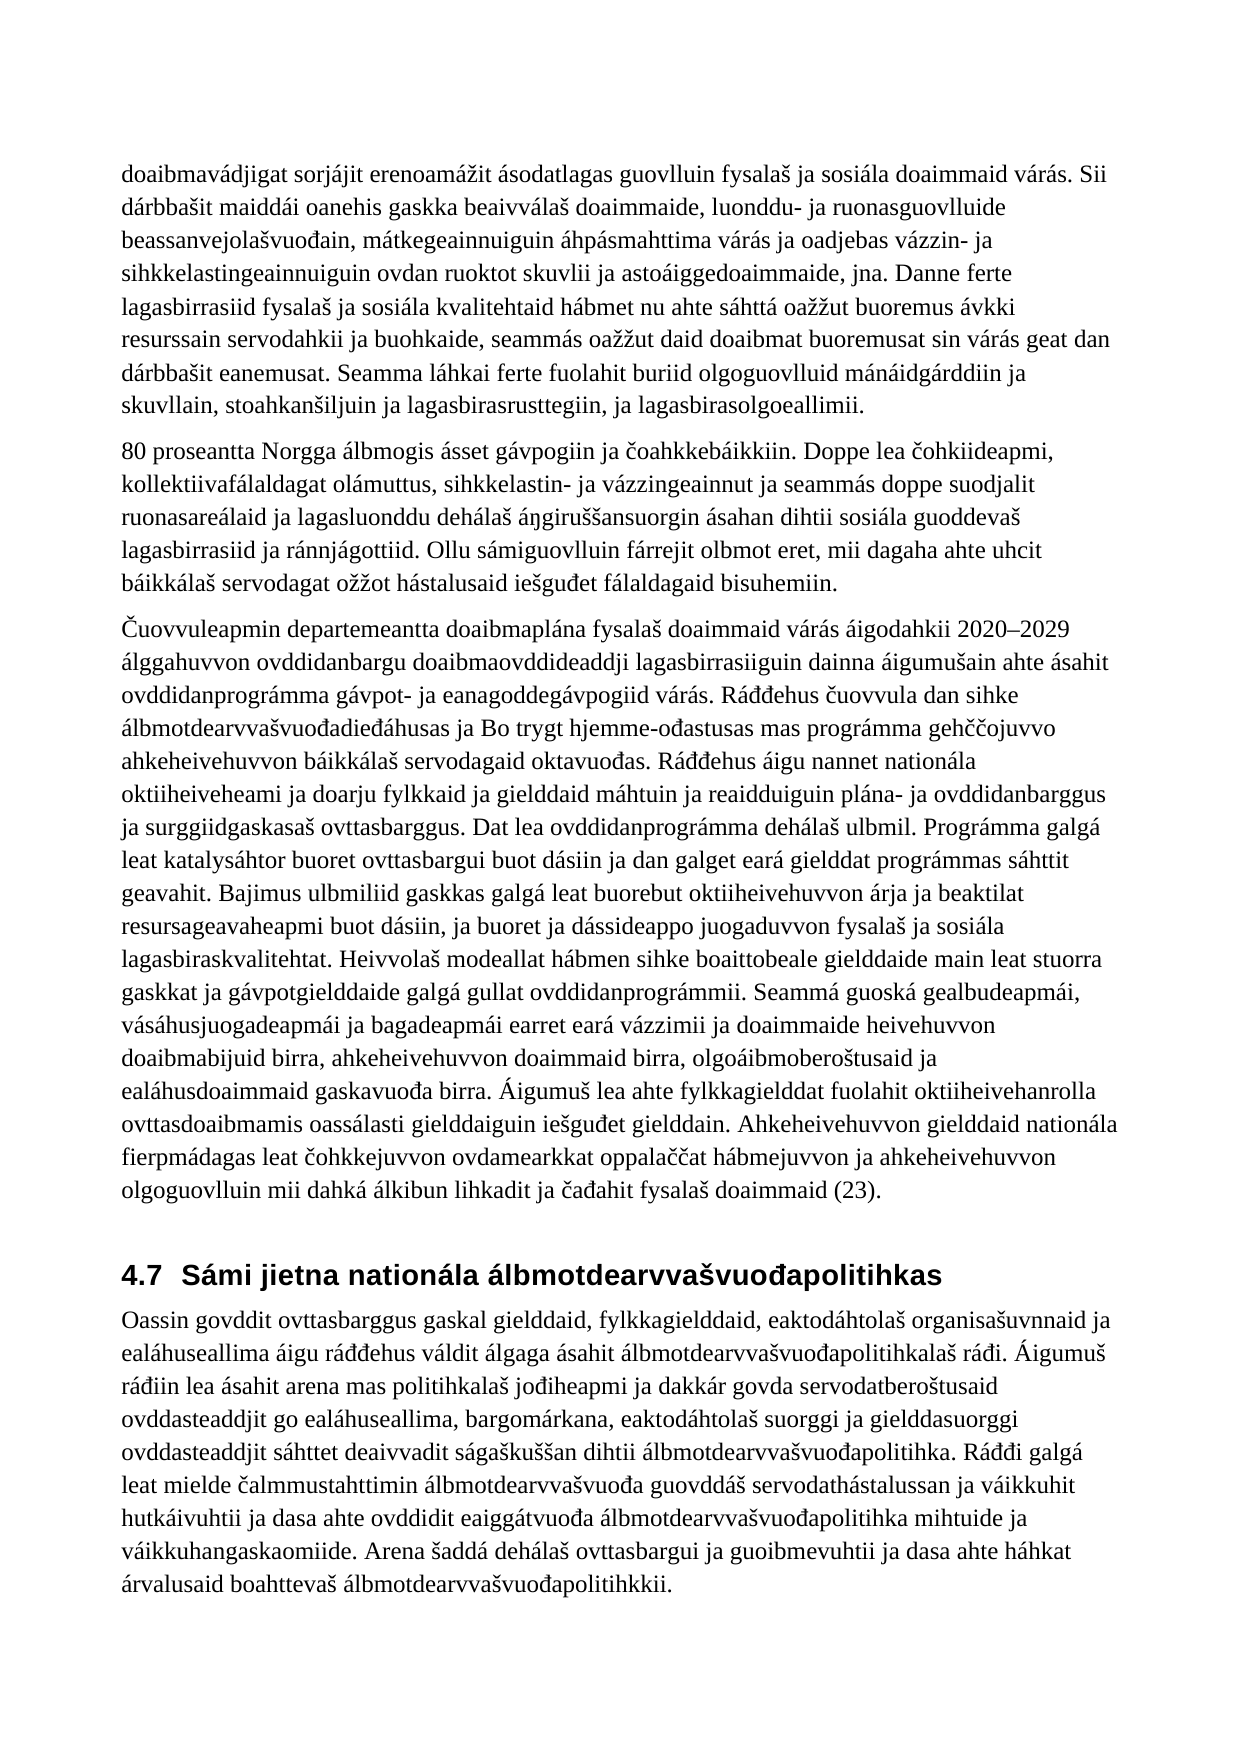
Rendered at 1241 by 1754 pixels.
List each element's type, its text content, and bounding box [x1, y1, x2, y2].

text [121, 159, 1119, 419]
subtitle Sámi jietna nationála álbmotdearvvašvuođapolitihkas [121, 1258, 1119, 1292]
text 80 proseantta Norgga álbmogis ásset gávpogiin ja čoahkkebáikkiin. Doppe lea čohkiideapmi, kollektiivafálaldagat olámuttus, sihkkelastin- ja vázzingeainnut ja seammás doppe suodjalit ruonasareálaid ja lagasluonddu dehálaš áŋgiruššansuorgin ásahan dihtii sosiála guoddevaš lagasbirrasiid ja ránnjágottiid. Ollu sámiguovlluin fárrejit olbmot eret, mii dagaha ahte uhcit báikkálaš servodagat ožžot hástalusaid iešguđet fálaldagaid bisuhemiin. [121, 436, 1119, 597]
text Čuovvuleapmin departemeantta doaibmaplána fysalaš doaimmaid várás áigodahkii 2020–2029 álggahuvvon ovddidanbargu doaibmaovddideaddji lagasbirrasiiguin dainna áigumušain ahte ásahit ovddidanprográmma gávpot- ja eanagoddegávpogiid várás. Ráđđehus čuovvula dan sihke álbmotdearvvašvuođadieđáhusas ja Bo trygt hjemme-ođastusas mas prográmma gehččojuvvo ahkeheivehuvvon báikkálaš servodagaid oktavuođas. Ráđđehus áigu nannet nationála oktiiheiveheami ja doarju fylkkaid ja gielddaid máhtuin ja reaidduiguin plána- ja ovddidanbarggus ja surggiidgaskasaš ovttasbarggus. Dat lea ovddidanprográmma dehálaš ulbmil. Prográmma galgá leat katalysáhtor buoret ovttasbargui buot dásiin ja dan galget eará gielddat prográmmas sáhttit geavahit. Bajimus ulbmiliid gaskkas galgá leat buorebut oktiiheivehuvvon árja ja beaktilat resursageavaheapmi buot dásiin, ja buoret ja dássideappo juogaduvvon fysalaš ja sosiála lagasbiraskvalitehtat. Heivvolaš modeallat hábmen sihke boaittobeale gielddaide main leat stuorra gaskkat ja gávpotgielddaide galgá gullat ovddidanprográmmii. Seammá guoská gealbudeapmái, vásáhusjuogadeapmái ja bagadeapmái earret eará vázzimii ja doaimmaide heivehuvvon doaibmabijuid birra, ahkeheivehuvvon doaimmaid birra, olgoáibmoberoštusaid ja ealáhusdoaimmaid gaskavuođa birra. Áigumuš lea ahte fylkkagielddat fuolahit oktiiheivehanrolla ovttasdoaibmamis oassálasti gielddaiguin iešguđet gielddain. Ahkeheivehuvvon gielddaid nationála fierpmádagas leat čohkkejuvvon ovdamearkkat oppalaččat hábmejuvvon ja ahkeheivehuvvon olgoguovlluin mii dahká álkibun lihkadit ja čađahit fysalaš doaimmaid (23). [121, 614, 1119, 1204]
text Oassin govddit ovttasbarggus gaskal gielddaid, fylkkagielddaid, eaktodáhtolaš organisašuvnnaid ja ealáhuseallima áigu ráđđehus váldit álgaga ásahit álbmotdearvvašvuođapolitihkalaš ráđi. Áigumuš ráđiin lea ásahit arena mas politihkalaš jođiheapmi ja dakkár govda servodatberoštusaid ovddasteaddjit go ealáhuseallima, bargomárkana, eaktodáhtolaš suorggi ja gielddasuorggi ovddasteaddjit sáhttet deaivvadit ságaškuššan dihtii álbmotdearvvašvuođapolitihka. Ráđđi galgá leat mielde čalmmustahttimin álbmotdearvvašvuođa guovddáš servodathástalussan ja váikkuhit hutkáivuhtii ja dasa ahte ovddidit eaiggátvuođa álbmotdearvvašvuođapolitihka mihtuide ja váikkuhangaskaomiide. Arena šaddá dehálaš ovttasbargui ja guoibmevuhtii ja dasa ahte háhkat árvalusaid boahttevaš álbmotdearvvašvuođapolitihkkii. [121, 1305, 1119, 1598]
